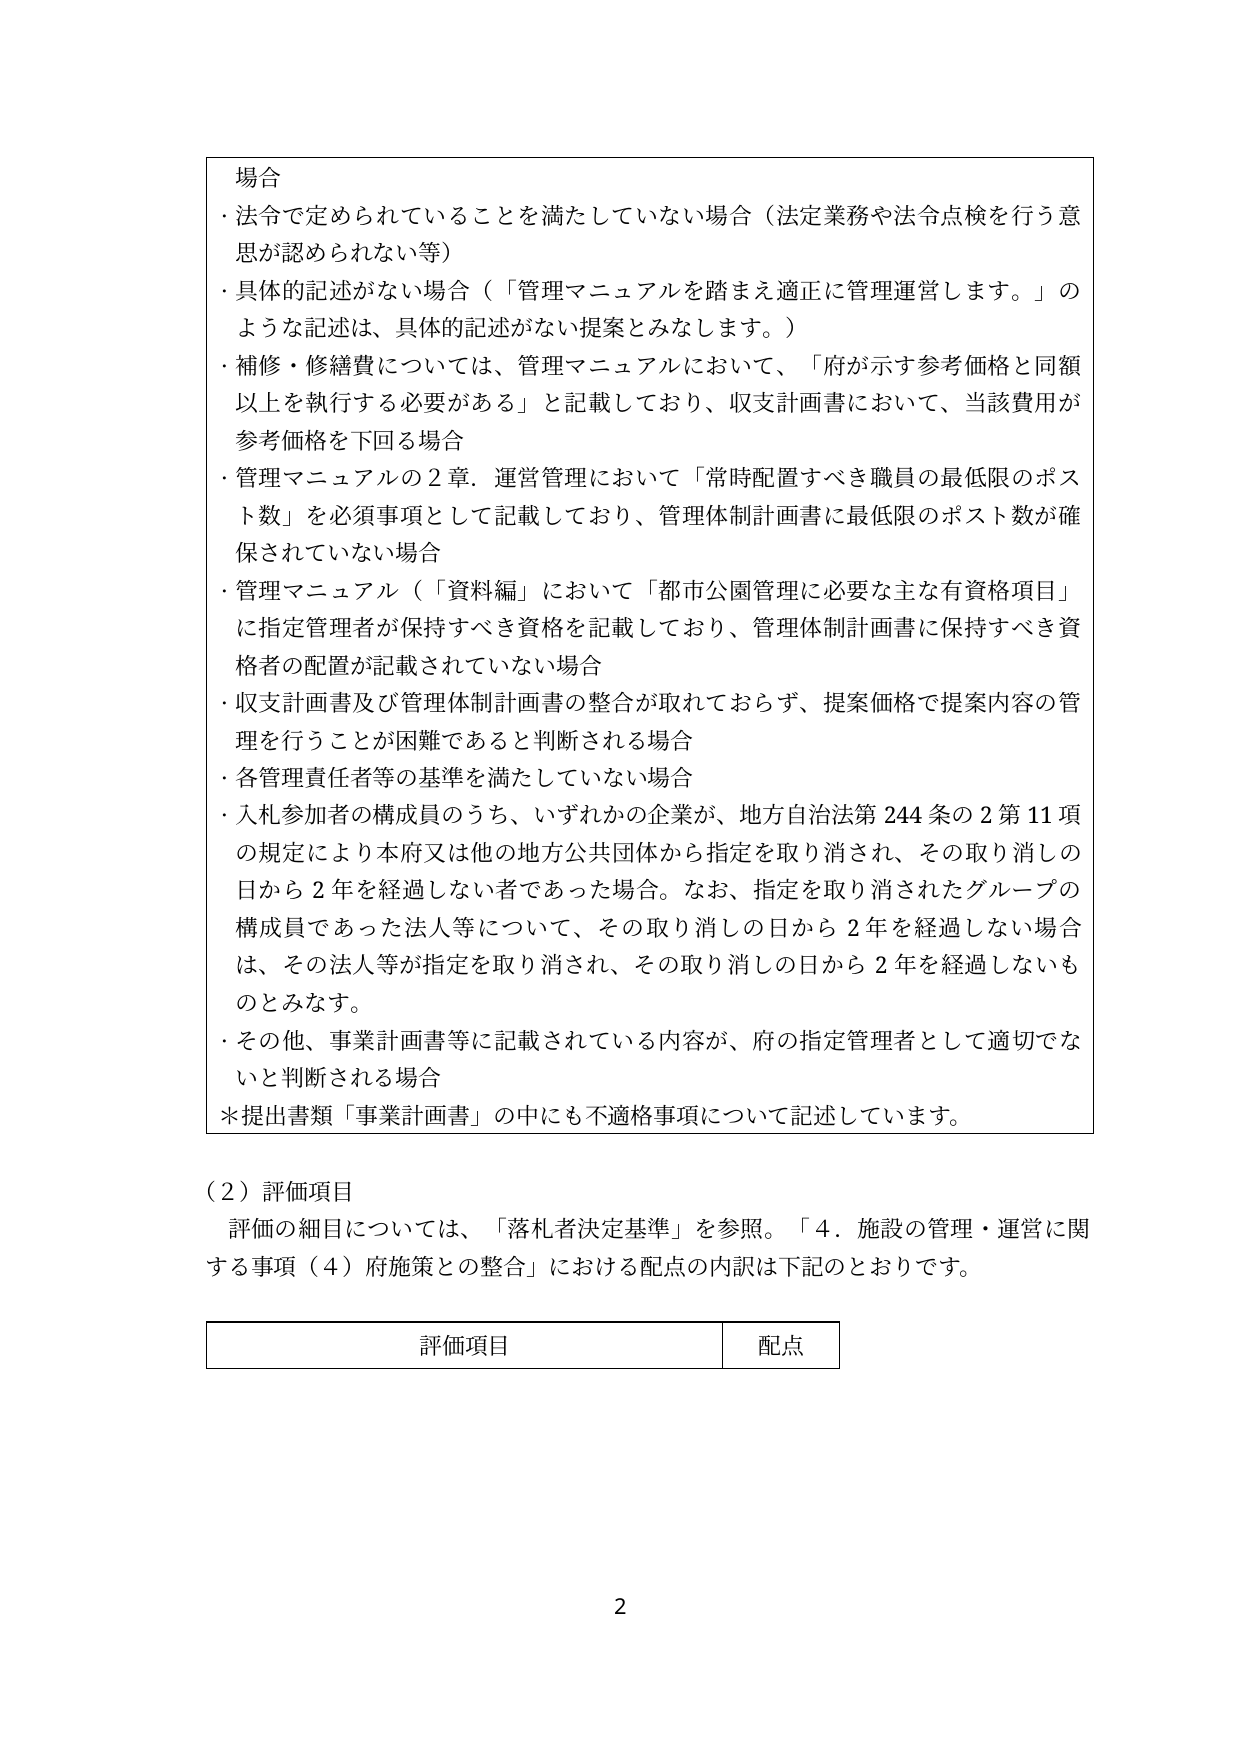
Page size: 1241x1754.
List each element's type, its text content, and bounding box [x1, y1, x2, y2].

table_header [207, 158, 1093, 1133]
text （２）評価項目 [148, 1171, 1092, 1209]
text 評価の細目については、「落札者決定基準」を参照。「４．施設の管理・運営に関する事項（４）府施策との整合」における配点の内訳は下記のとおりです。 [205, 1209, 1092, 1284]
table_header 評価項目 [207, 1323, 722, 1367]
table_header 配点 [723, 1323, 839, 1367]
